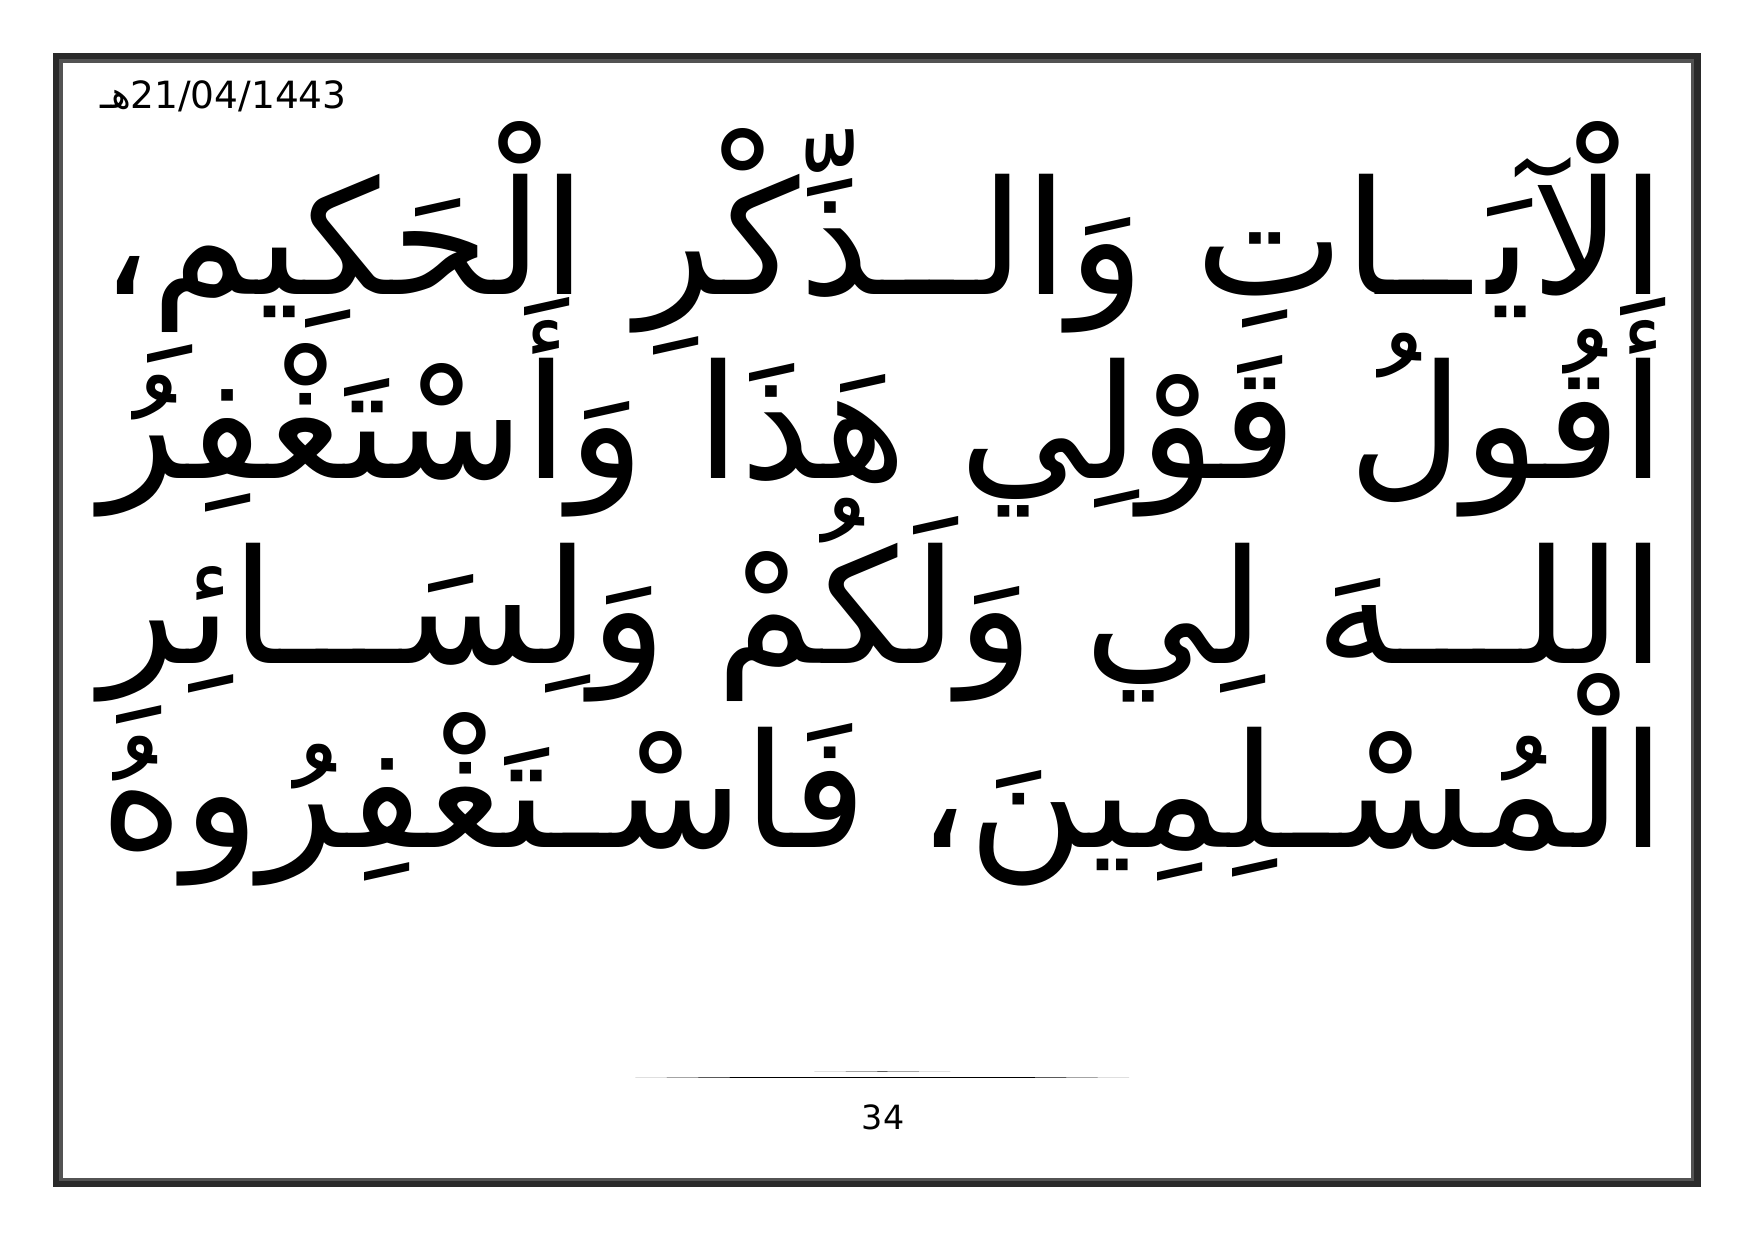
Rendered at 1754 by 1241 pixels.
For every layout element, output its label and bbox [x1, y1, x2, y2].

text [100, 148, 1665, 885]
